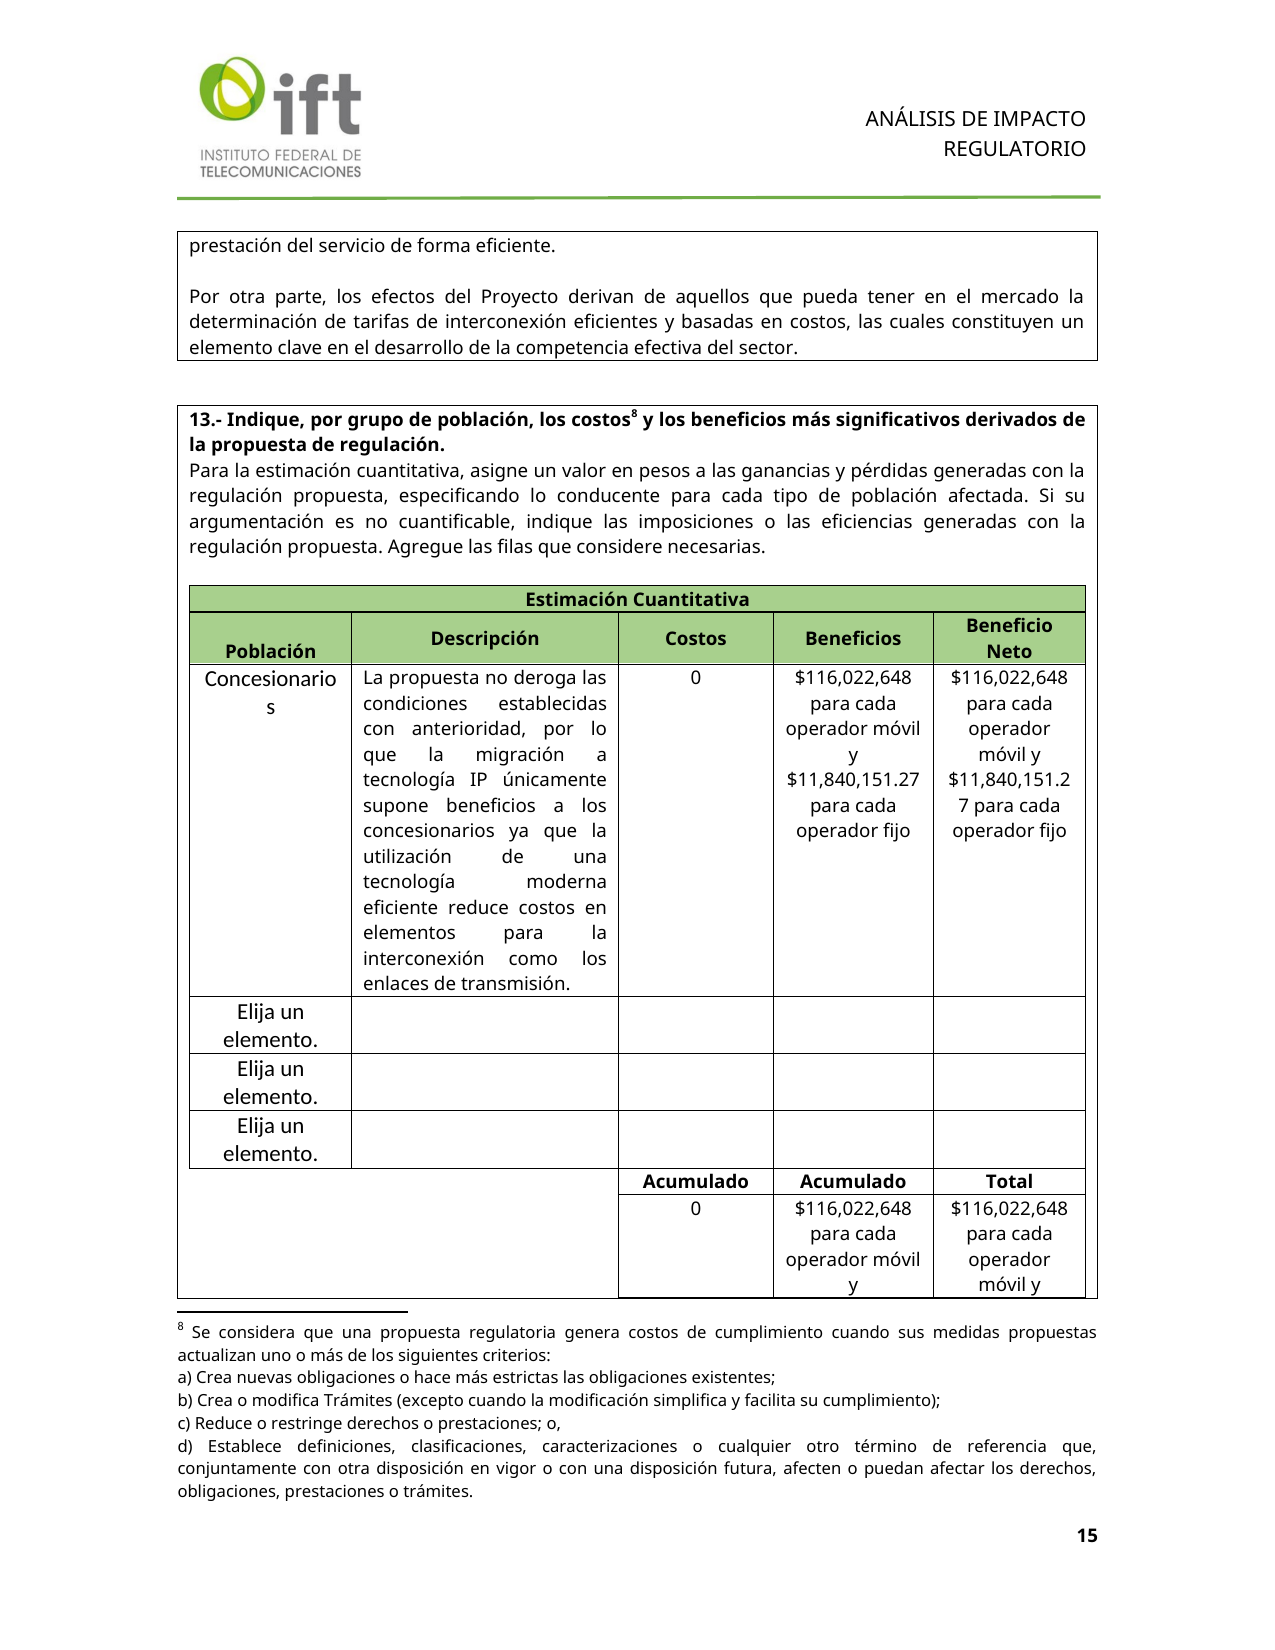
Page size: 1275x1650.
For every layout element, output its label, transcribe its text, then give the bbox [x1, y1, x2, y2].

picture [177, 52, 390, 196]
